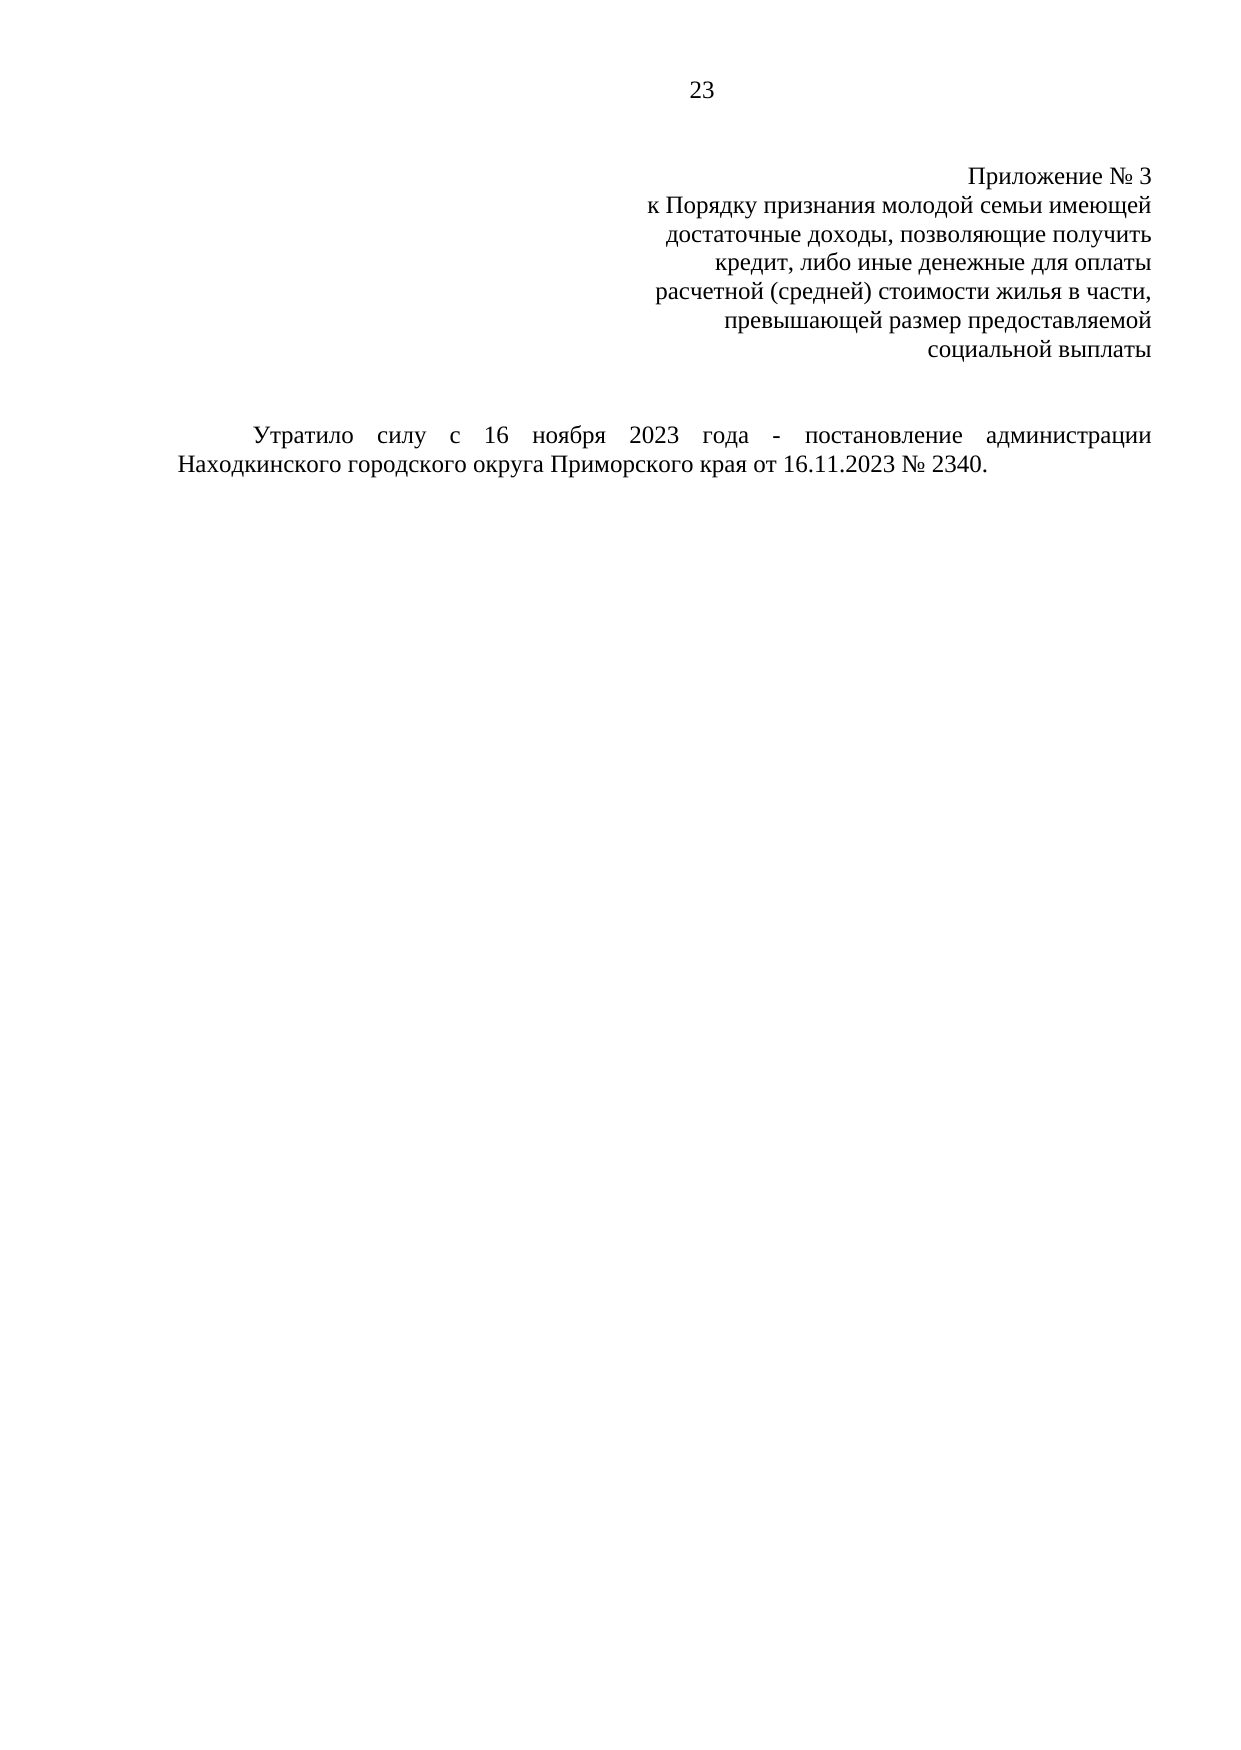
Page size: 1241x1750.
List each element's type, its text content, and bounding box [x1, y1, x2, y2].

text достаточные доходы, позволяющие получить [177, 219, 1152, 247]
text социальной выплаты [177, 334, 1152, 362]
text превышающей размер предоставляемой [177, 305, 1152, 334]
text Приложение № 3 [177, 161, 1152, 190]
text кредит, либо иные денежные для оплаты [177, 247, 1152, 276]
text Утратило силу с 16 ноября 2023 года - постановление администрации Находкинского городского округа Приморского края от 16.11.2023 № 2340. [177, 420, 1152, 477]
text к Порядку признания молодой семьи имеющей [177, 190, 1152, 219]
text расчетной (средней) стоимости жилья в части, [177, 276, 1152, 305]
